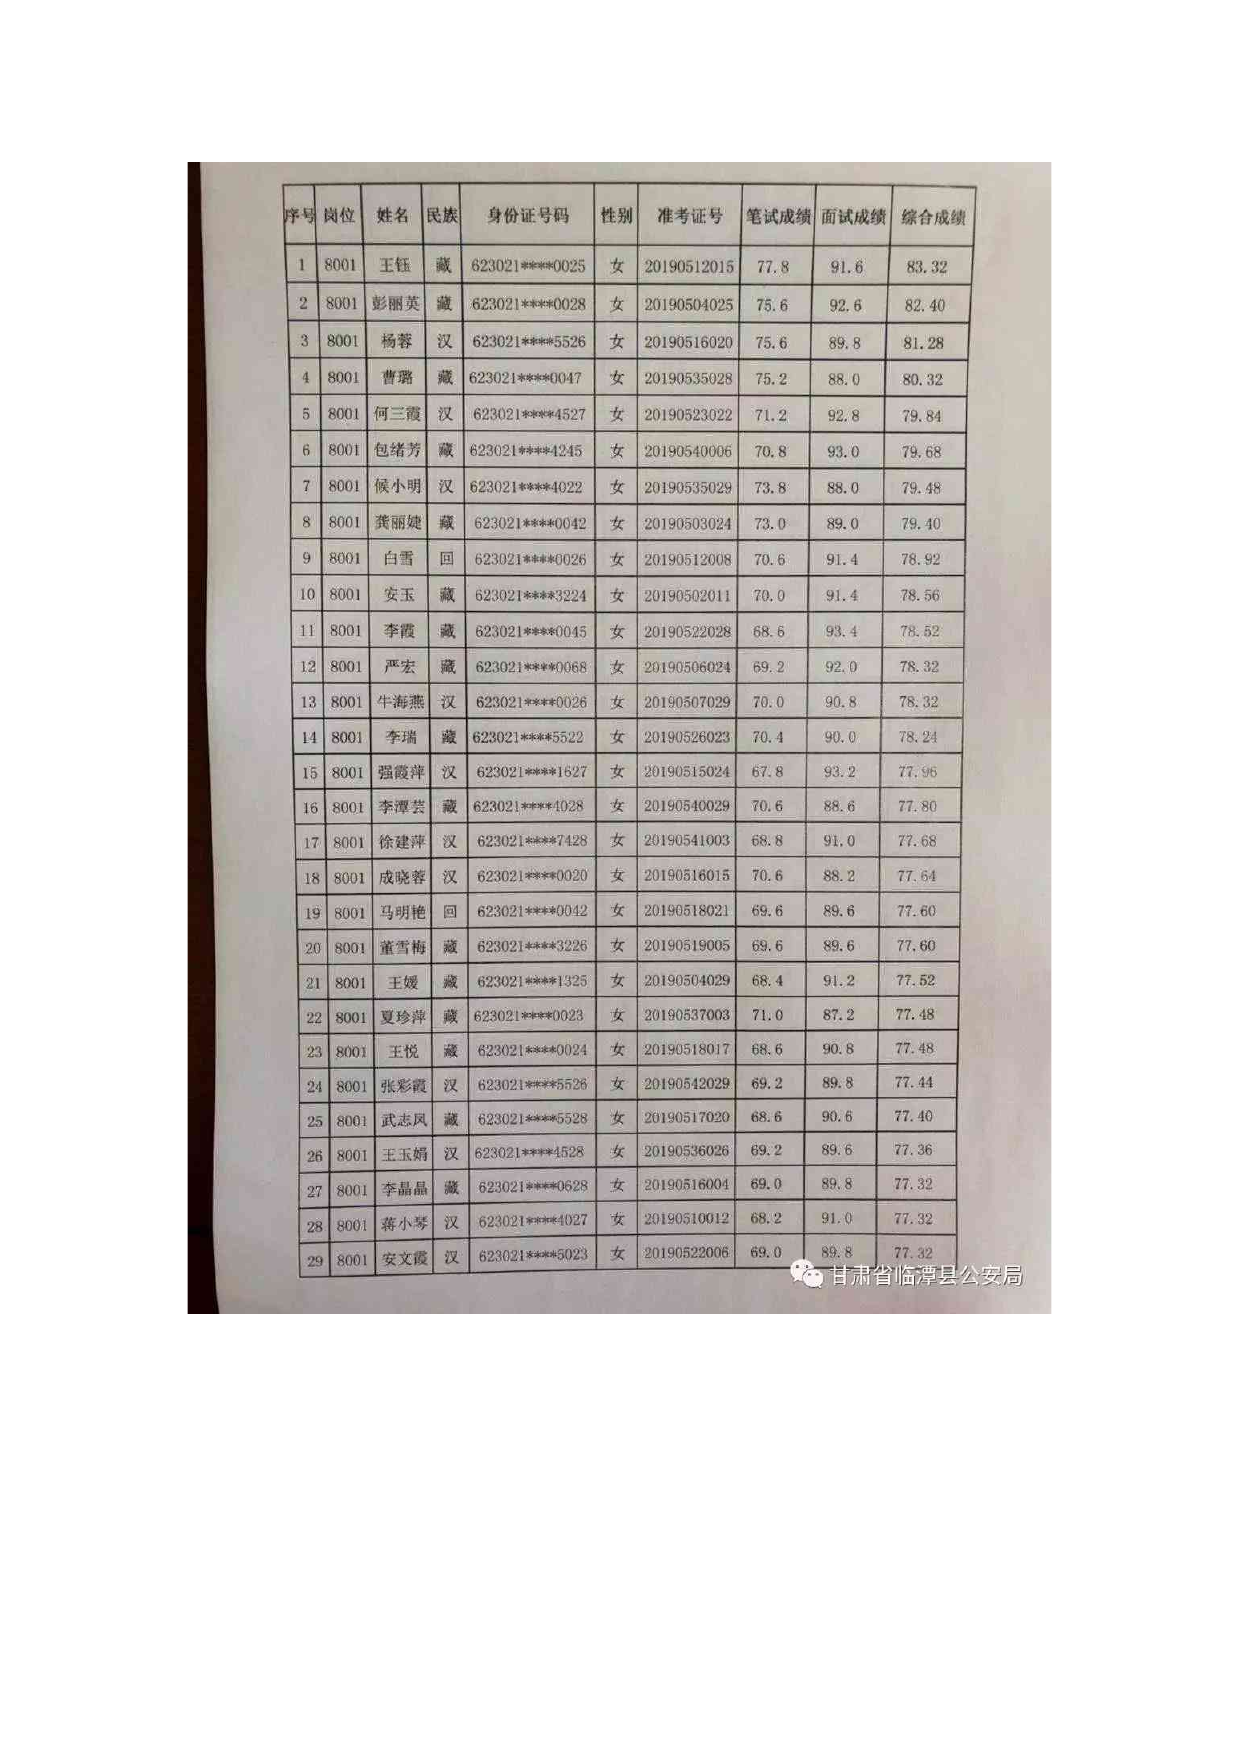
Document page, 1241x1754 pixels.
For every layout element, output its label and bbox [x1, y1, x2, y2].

picture [187, 162, 1052, 1314]
